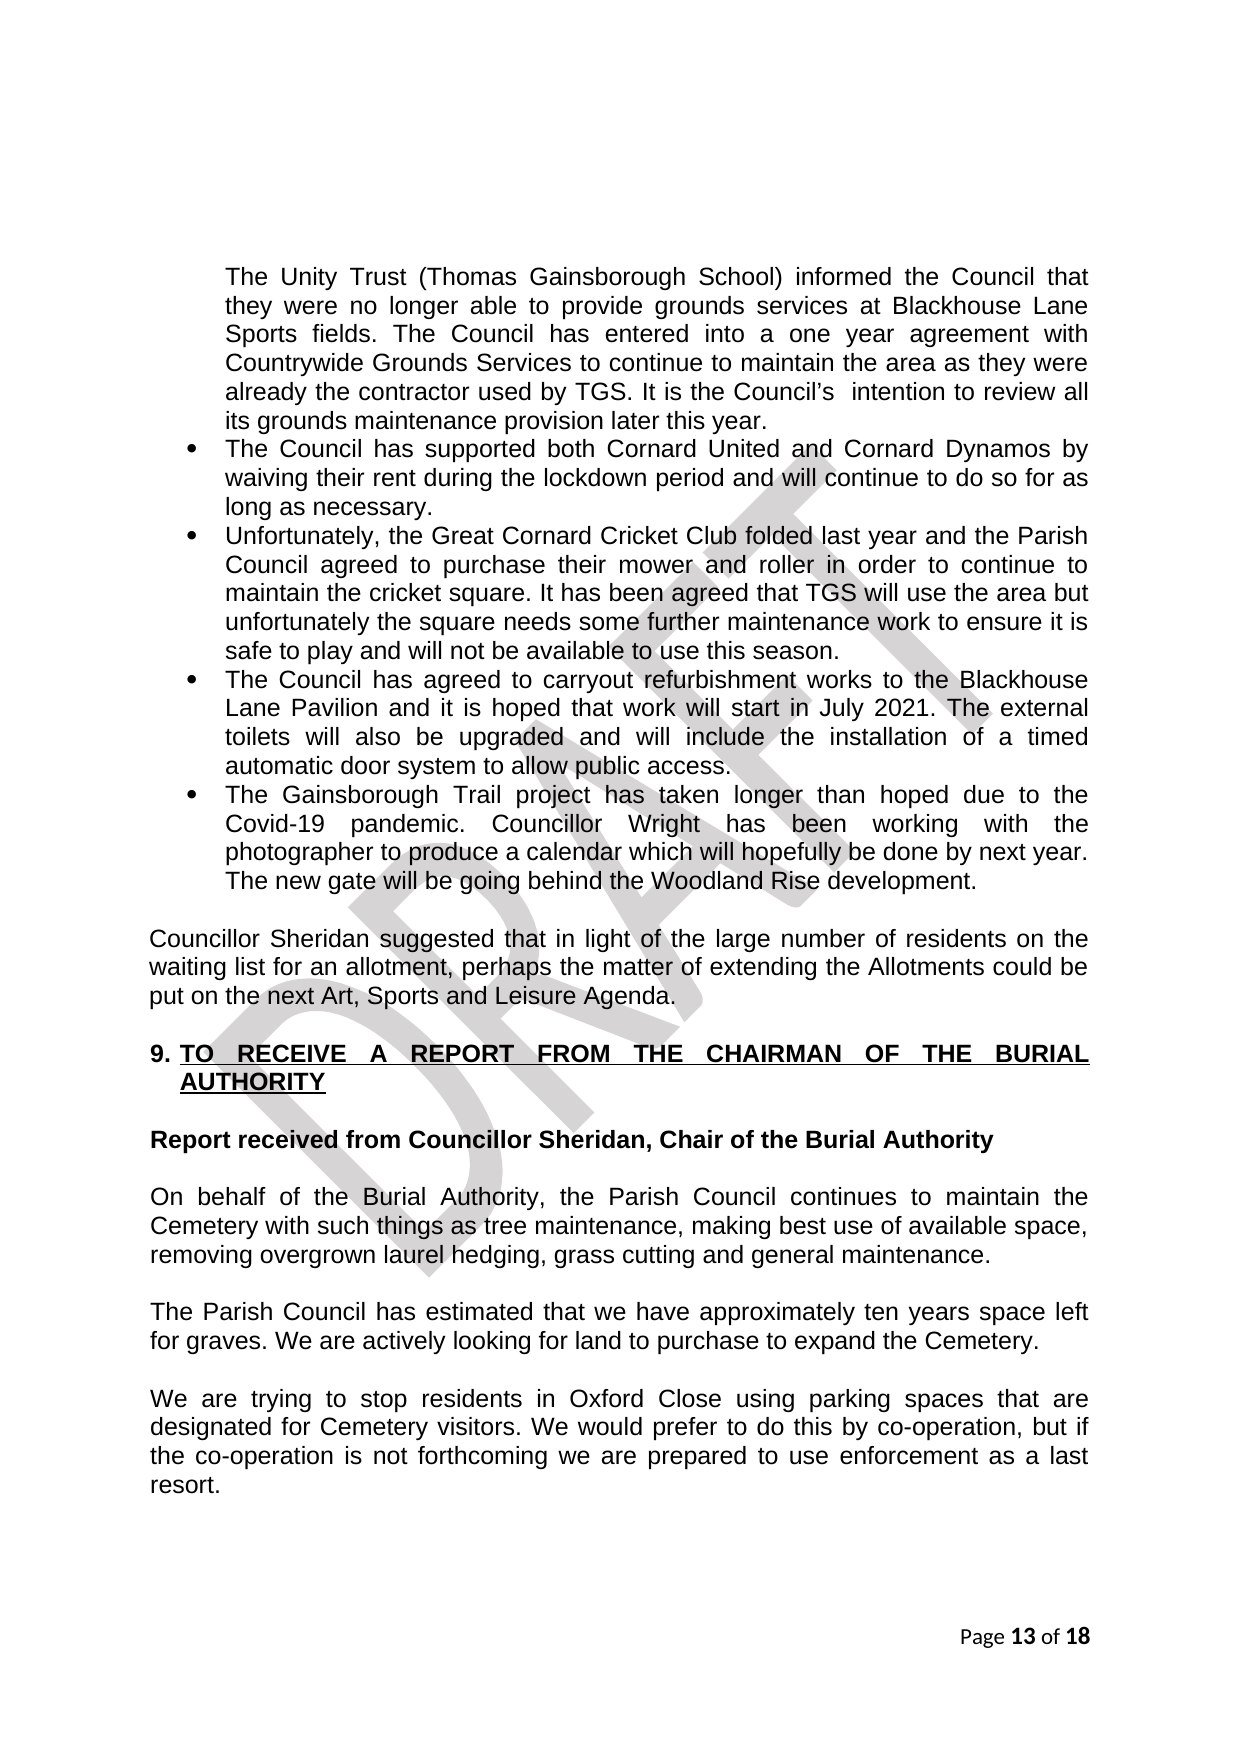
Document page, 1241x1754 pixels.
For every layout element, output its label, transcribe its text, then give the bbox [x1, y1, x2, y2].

list The Gainsborough Trail project has taken longer than hoped due to the Covid-19 pandemic. Councillor Wright has been working with the photographer to produce a calendar which will hopefully be done by next year. The new gate will be going behind the Woodland Rise development. [187, 780, 1090, 895]
list The Council has supported both Cornard United and Cornard Dynamos by waiving their rent during the lockdown period and will continue to do so for as long as necessary. [187, 434, 1090, 521]
list Unfortunately, the Great Cornard Cricket Club folded last year and the Parish Council agreed to purchase their mower and roller in order to continue to maintain the cricket square. It has been agreed that TGS will use the area but unfortunately the square needs some further maintenance work to ensure it is safe to play and will not be available to use this season. [187, 521, 1090, 664]
text Councillor Sheridan suggested that in light of the large number of residents on the waiting list for an allotment, perhaps the matter of extending the Allotments could be put on the next Art, Sports and Leisure Agenda. [149, 923, 1090, 1010]
text Report received from Councillor Sheridan, Chair of the Burial Authority [150, 1125, 1090, 1153]
list The Council has agreed to carryout refurbishment works to the Blackhouse Lane Pavilion and it is hoped that work will start in July 2021. The external toilets will also be upgraded and will include the installation of a timed automatic door system to allow public access. [187, 664, 1090, 780]
list TO RECEIVE A REPORT FROM THE CHAIRMAN OF THE BURIAL AUTHORITY [150, 1038, 1090, 1096]
text On behalf of the Burial Authority, the Parish Council continues to maintain the Cemetery with such things as tree maintenance, making best use of available space, removing overgrown laurel hedging, grass cutting and general maintenance. [150, 1182, 1090, 1268]
text The Parish Council has estimated that we have approximately ten years space left for graves. We are actively looking for land to purchase to expand the Cemetery. [150, 1297, 1090, 1355]
text We are trying to stop residents in Oxford Close using parking spaces that are designated for Cemetery visitors. We would prefer to do this by co-operation, but if the co-operation is not forthcoming we are prepared to use enforcement as a last resort. [150, 1383, 1090, 1498]
text The Unity Trust (Thomas Gainsborough School) informed the Council that they were no longer able to provide grounds services at Blackhouse Lane Sports fields. The Council has entered into a one year agreement with Countrywide Grounds Services to continue to maintain the area as they were already the contractor used by TGS. It is the Council’s intention to review all its grounds maintenance provision later this year. [225, 262, 1090, 434]
